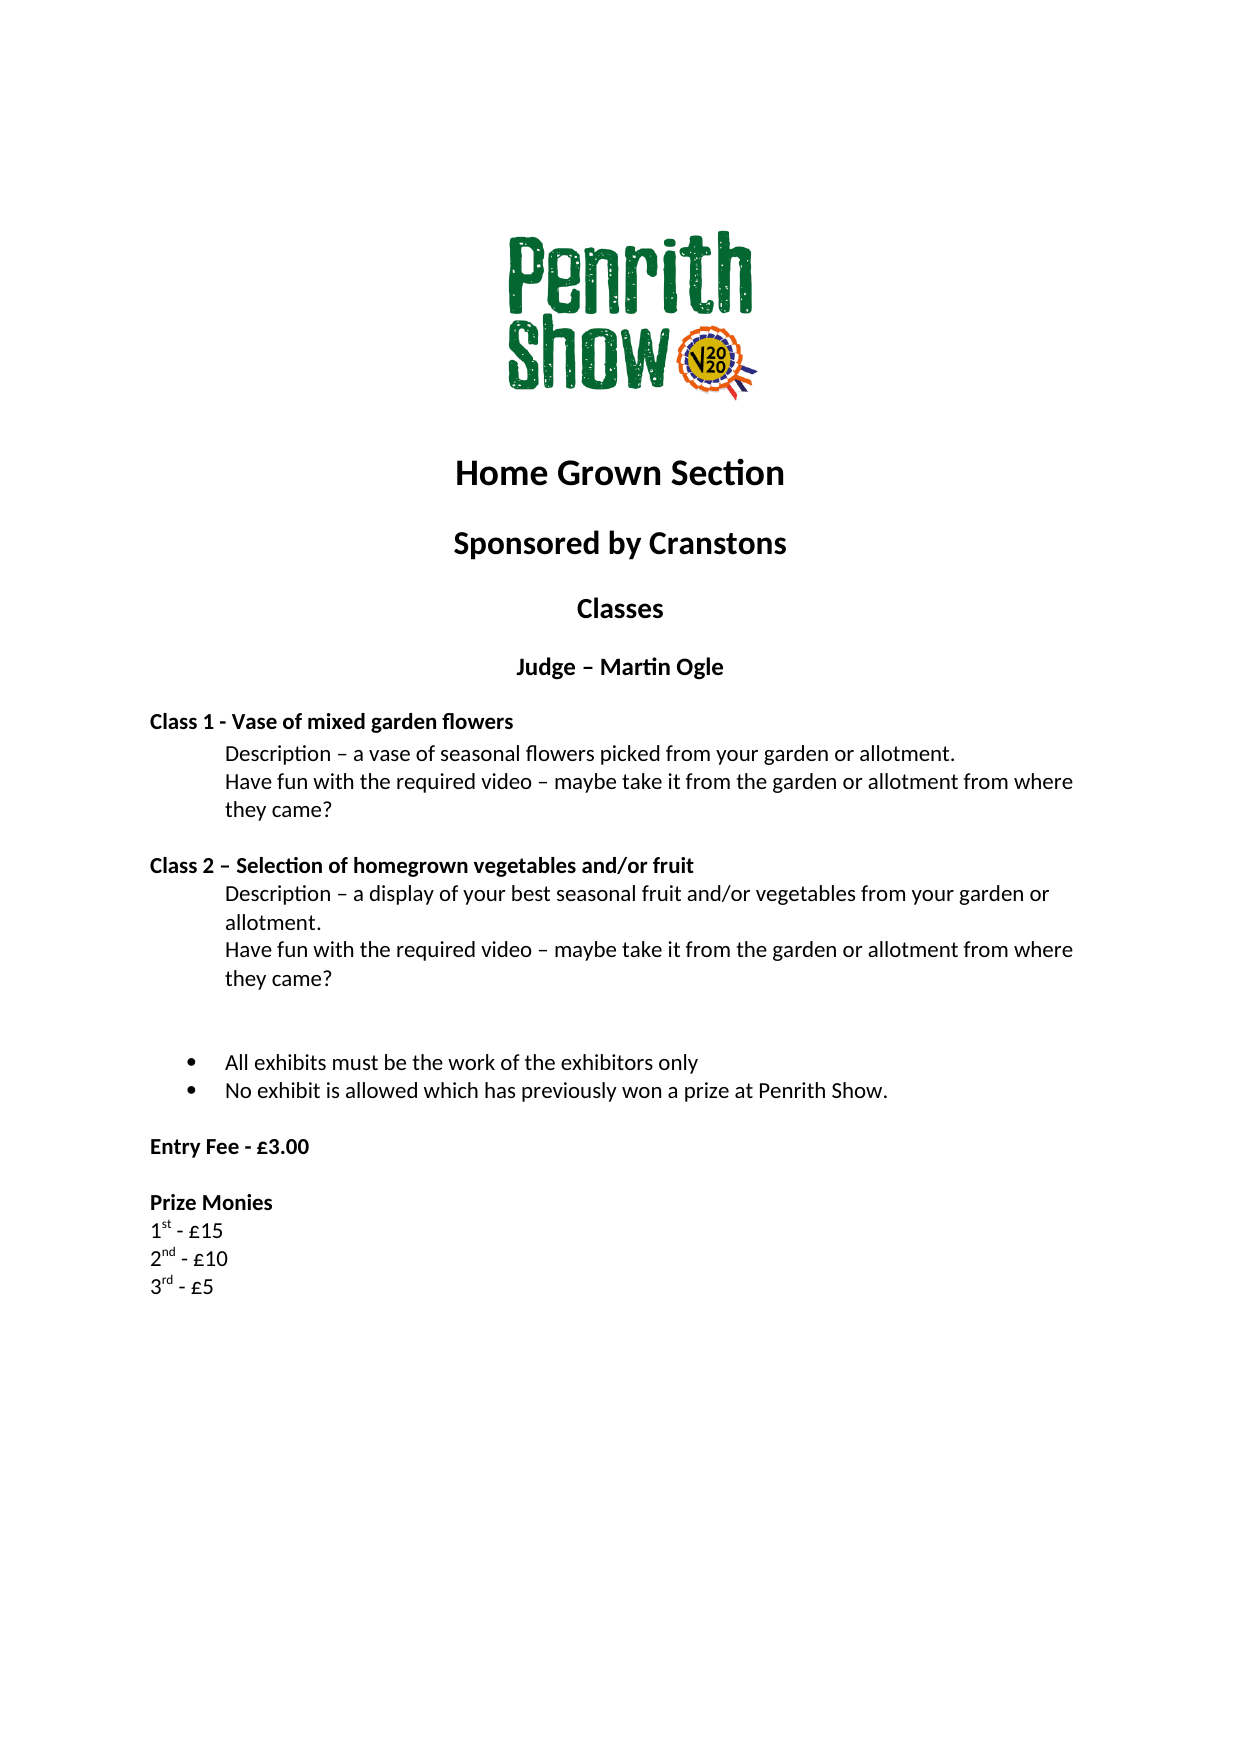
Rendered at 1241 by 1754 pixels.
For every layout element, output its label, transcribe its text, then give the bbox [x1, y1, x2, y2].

text Sponsored by Cranstons [150, 522, 1090, 563]
text Have fun with the required video – maybe take it from the garden or allotment from where they came? [225, 936, 1090, 992]
list No exhibit is allowed which has previously won a prize at Penrith Show. [187, 1076, 1090, 1104]
text Entry Fee - £3.00 [150, 1132, 1090, 1160]
text Classes [150, 590, 1090, 625]
picture [478, 223, 762, 424]
text 1st - £15 [150, 1216, 1090, 1244]
text 3rd - £5 [150, 1272, 1090, 1300]
list All exhibits must be the work of the exhibitors only [187, 1048, 1090, 1076]
text Class 2 – Selection of homegrown vegetables and/or fruit [150, 852, 1090, 879]
text Class 1 - Vase of mixed garden flowers [150, 707, 1090, 735]
text Home Grown Section [150, 448, 1090, 494]
text Description – a display of your best seasonal fruit and/or vegetables from your garden or allotment. [225, 879, 1090, 936]
text Have fun with the required video – maybe take it from the garden or allotment from where they came? [225, 767, 1090, 823]
text Judge – Martin Ogle [150, 651, 1090, 682]
text Description – a vase of seasonal flowers picked from your garden or allotment. [225, 739, 1090, 767]
text Prize Monies [150, 1188, 1090, 1216]
text 2nd - £10 [150, 1244, 1090, 1272]
